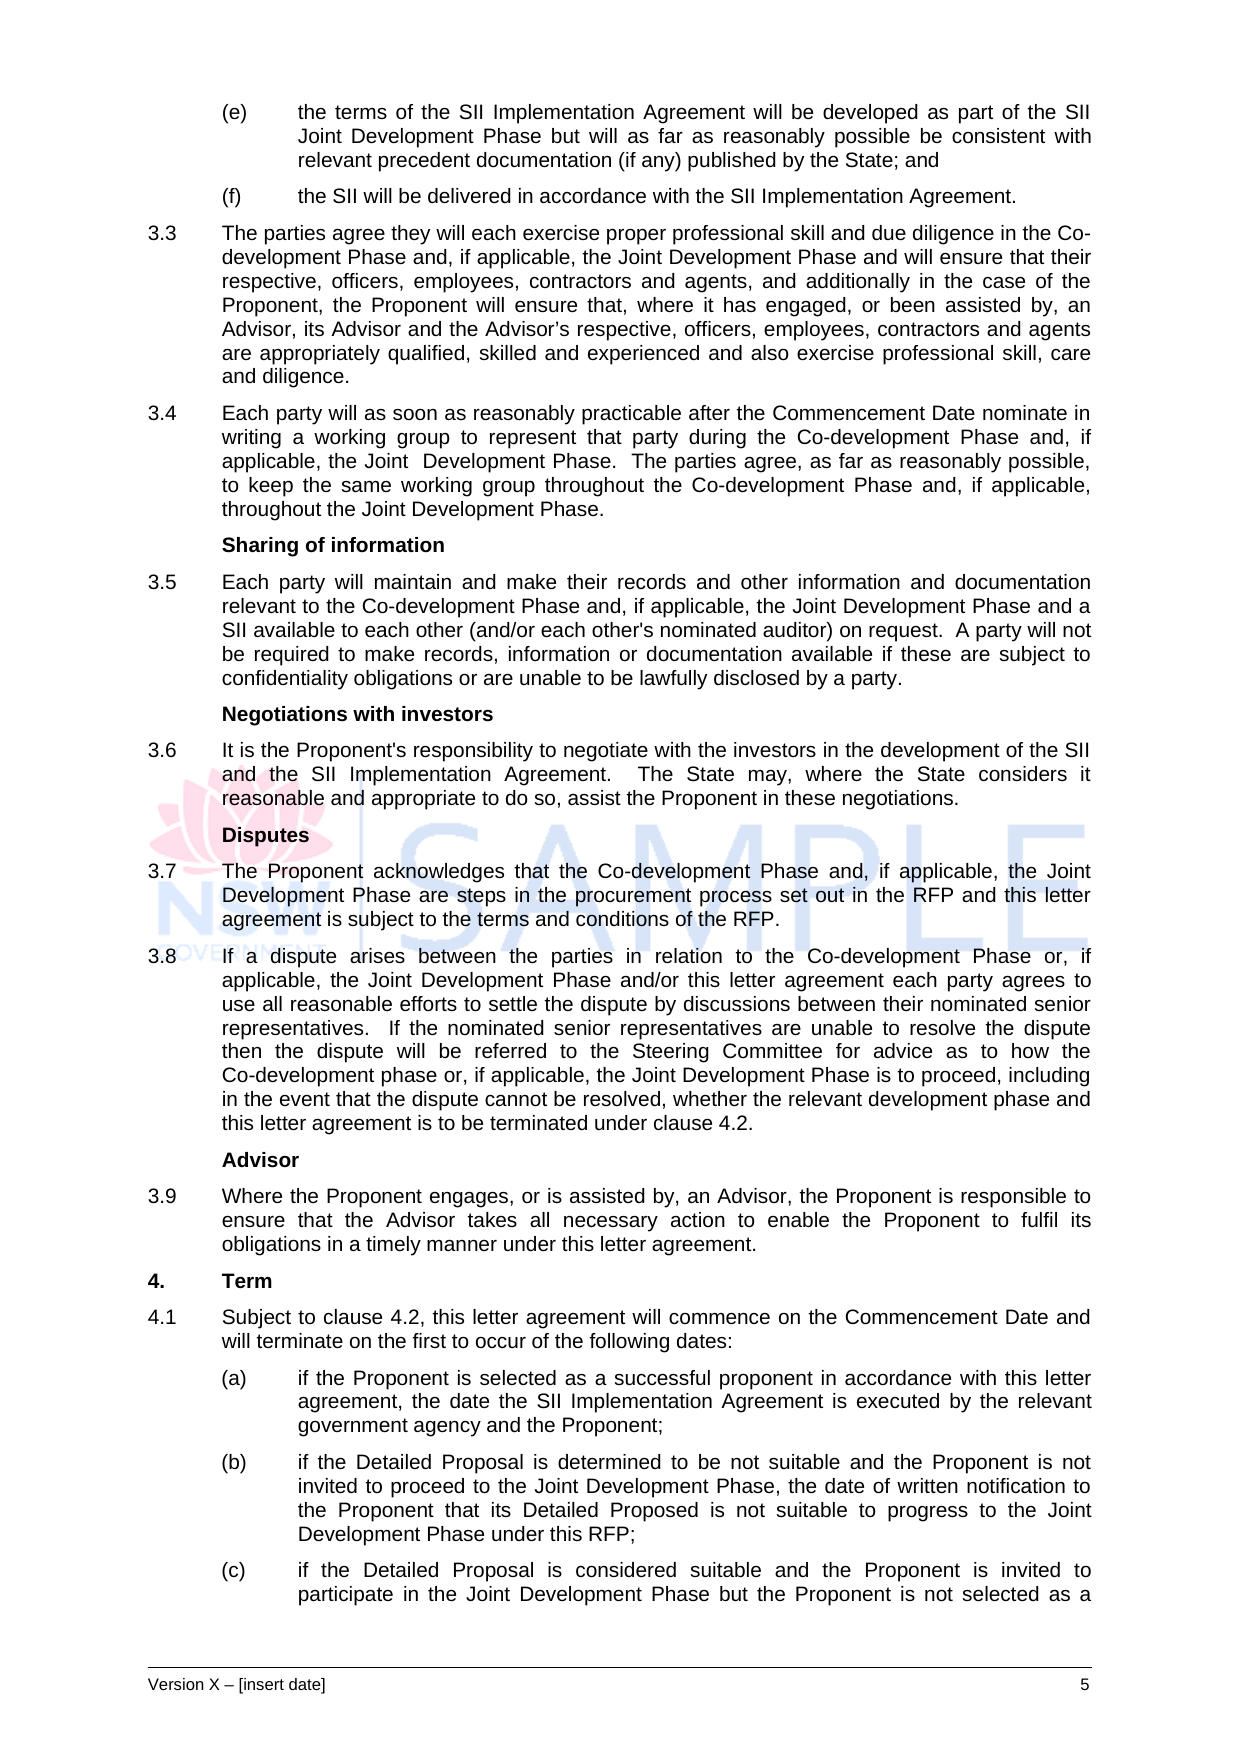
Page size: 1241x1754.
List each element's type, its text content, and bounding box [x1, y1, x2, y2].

text (b) if the Detailed Proposal is determined to be not suitable and the Proponent is not invited to proceed to the Joint Development Phase, the date of written notification to the Proponent that its Detailed Proposed is not suitable to progress to the Joint Development Phase under this RFP; [221, 1450, 1092, 1546]
text 4. Term [148, 1268, 1092, 1292]
text (f) the SII will be delivered in accordance with the SII Implementation Agreement. [222, 184, 1092, 208]
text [221, 1558, 1092, 1606]
text (a) if the Proponent is selected as a successful proponent in accordance with this letter agreement, the date the SII Implementation Agreement is executed by the relevant government agency and the Proponent; [221, 1365, 1092, 1437]
text 3.9 Where the Proponent engages, or is assisted by, an Advisor, the Proponent is responsible to ensure that the Advisor takes all necessary action to enable the Proponent to fulfil its obligations in a timely manner under this letter agreement. [148, 1184, 1092, 1256]
text 3.3 The parties agree they will each exercise proper professional skill and due diligence in the Co-development Phase and, if applicable, the Joint Development Phase and will ensure that their respective, officers, employees, contractors and agents, and additionally in the case of the Proponent, the Proponent will ensure that, where it has engaged, or been assisted by, an Advisor, its Advisor and the Advisor’s respective, officers, employees, contractors and agents are appropriately qualified, skilled and experienced and also exercise professional skill, care and diligence. [148, 221, 1092, 388]
text 3.4 Each party will as soon as reasonably practicable after the Commencement Date nominate in writing a working group to represent that party during the Co-development Phase and, if applicable, the Joint Development Phase. The parties agree, as far as reasonably possible, to keep the same working group throughout the Co-development Phase and, if applicable, throughout the Joint Development Phase. [148, 401, 1092, 521]
text Sharing of information [222, 533, 1092, 557]
text Disputes [222, 823, 1092, 847]
text (e) the terms of the SII Implementation Agreement will be developed as part of the SII Joint Development Phase but will as far as reasonably possible be consistent with relevant precedent documentation (if any) published by the State; and [222, 100, 1092, 172]
text 4.1 Subject to clause 4.2, this letter agreement will commence on the Commencement Date and will terminate on the first to occur of the following dates: [148, 1305, 1092, 1353]
text 3.7 The Proponent acknowledges that the Co-development Phase and, if applicable, the Joint Development Phase are steps in the procurement process set out in the RFP and this letter agreement is subject to the terms and conditions of the RFP. [148, 859, 1092, 931]
text 3.6 It is the Proponent's responsibility to negotiate with the investors in the development of the SII and the SII Implementation Agreement. The State may, where the State considers it reasonable and appropriate to do so, assist the Proponent in these negotiations. [148, 738, 1092, 810]
text Advisor [222, 1148, 1092, 1172]
text Negotiations with investors [222, 702, 1092, 726]
text 3.8 If a dispute arises between the parties in relation to the Co-development Phase or, if applicable, the Joint Development Phase and/or this letter agreement each party agrees to use all reasonable efforts to settle the dispute by discussions between their nominated senior representatives. If the nominated senior representatives are unable to resolve the dispute then the dispute will be referred to the Steering Committee for advice as to how the Co-development phase or, if applicable, the Joint Development Phase is to proceed, including in the event that the dispute cannot be resolved, whether the relevant development phase and this letter agreement is to be terminated under clause 4.2. [148, 943, 1092, 1135]
text 3.5 Each party will maintain and make their records and other information and documentation relevant to the Co-development Phase and, if applicable, the Joint Development Phase and a SII available to each other (and/or each other's nominated auditor) on request. A party will not be required to make records, information or documentation available if these are subject to confidentiality obligations or are unable to be lawfully disclosed by a party. [148, 569, 1092, 689]
